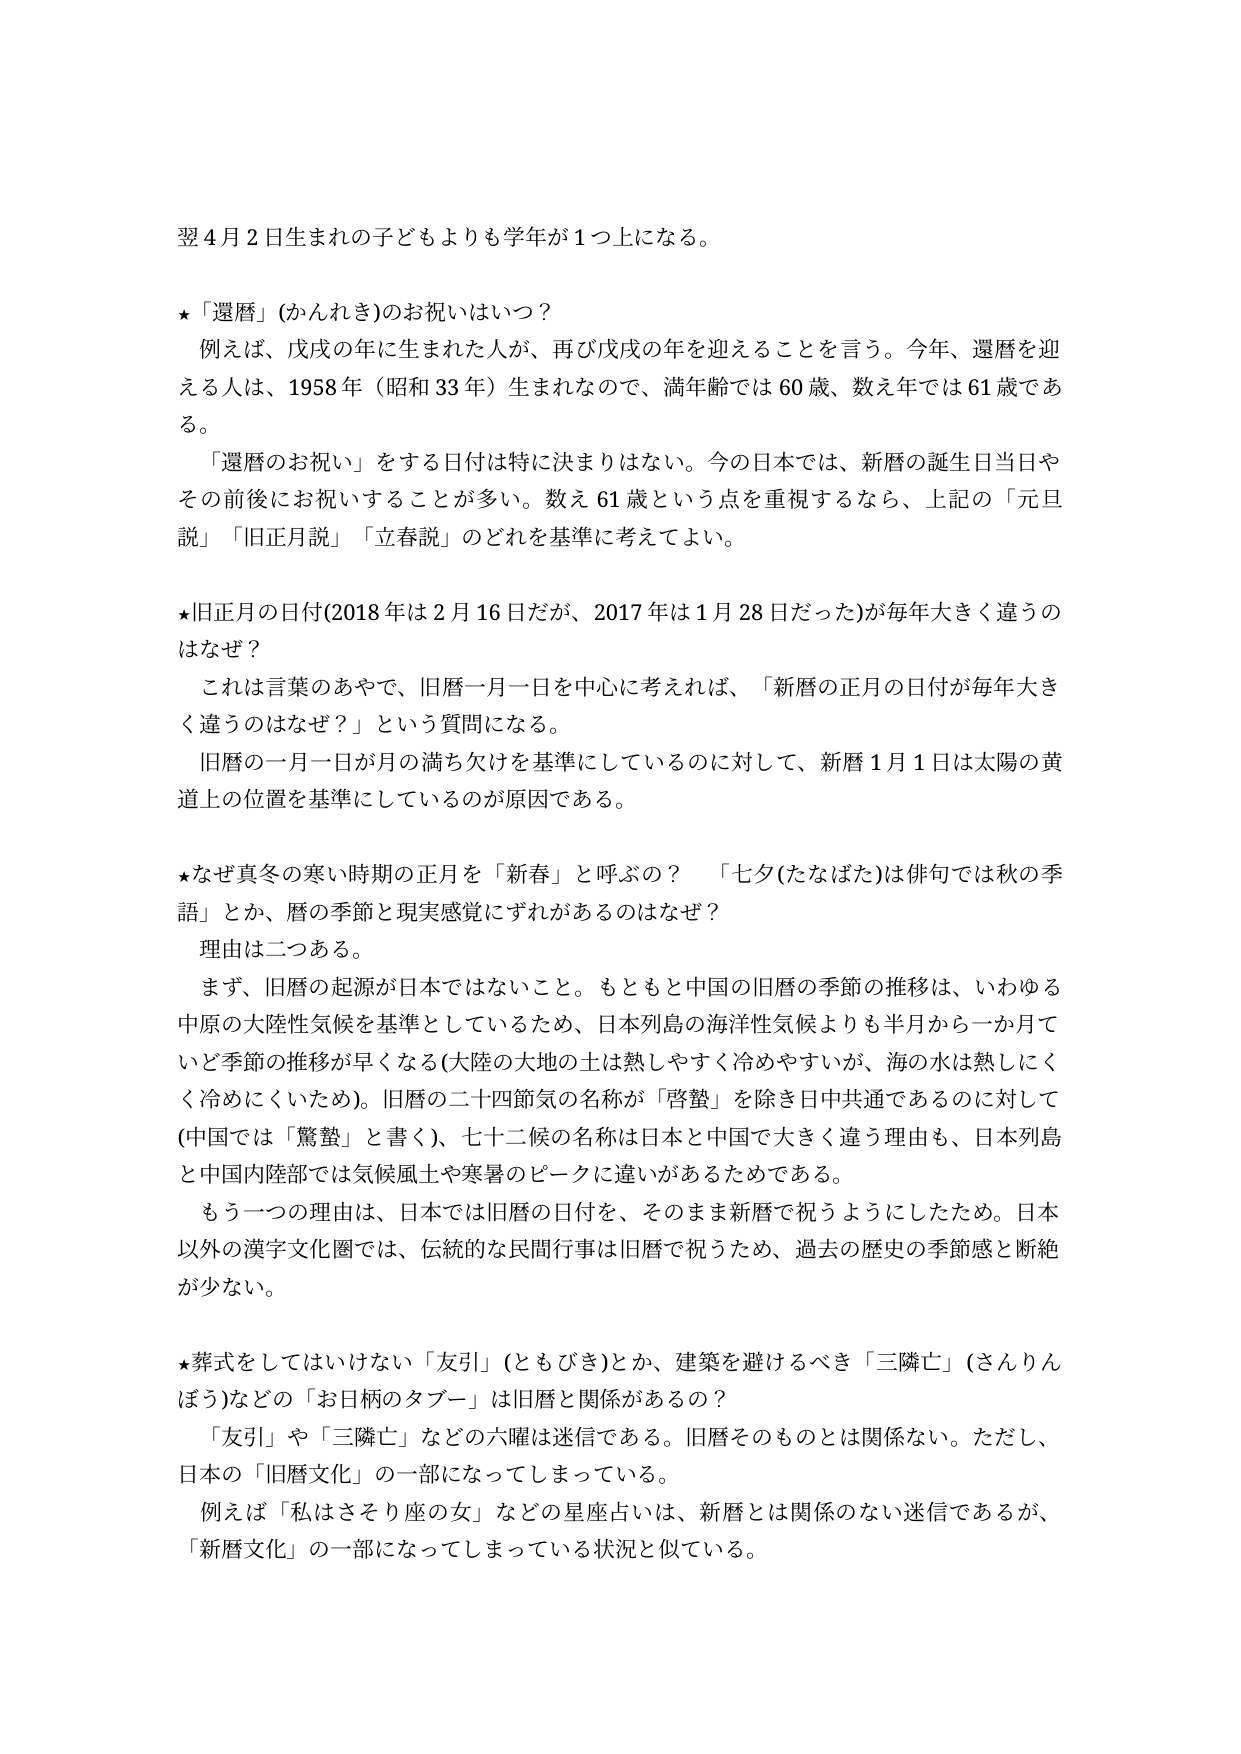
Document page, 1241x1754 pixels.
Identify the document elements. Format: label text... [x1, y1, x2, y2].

text 例えば、戊戌の年に生まれた人が、再び戊戌の年を迎えることを言う。今年、還暦を迎える人は、1958年（昭和33年）生まれなので、満年齢では60歳、数え年では61歳である。 [177, 329, 1063, 442]
text まず、旧暦の起源が日本ではないこと。もともと中国の旧暦の季節の推移は、いわゆる中原の大陸性気候を基準としているため、日本列島の海洋性気候よりも半月から一か月ていど季節の推移が早くなる(大陸の大地の土は熱しやすく冷めやすいが、海の水は熱しにくく冷めにくいため)。旧暦の二十四節気の名称が「啓蟄」を除き日中共通であるのに対して(中国では「驚蟄」と書く)、七十二候の名称は日本と中国で大きく違う理由も、日本列島と中国内陸部では気候風土や寒暑のピークに違いがあるためである。 [177, 967, 1063, 1192]
text ★旧正月の日付(2018年は2月16日だが、2017年は1月28日だった)が毎年大きく違うのはなぜ？ [177, 592, 1063, 667]
text これは言葉のあやで、旧暦一月一日を中心に考えれば、「新暦の正月の日付が毎年大きく違うのはなぜ？」という質問になる。 [177, 667, 1063, 742]
text 旧暦の一月一日が月の満ち欠けを基準にしているのに対して、新暦1月1日は太陽の黄道上の位置を基準にしているのが原因である。 [177, 742, 1063, 817]
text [177, 217, 1063, 254]
text 「還暦のお祝い」をする日付は特に決まりはない。今の日本では、新暦の誕生日当日やその前後にお祝いすることが多い。数え61歳という点を重視するなら、上記の「元旦説」「旧正月説」「立春説」のどれを基準に考えてよい。 [177, 442, 1063, 554]
text ★なぜ真冬の寒い時期の正月を「新春」と呼ぶの？ 「七夕(たなばた)は俳句では秋の季語」とか、暦の季節と現実感覚にずれがあるのはなぜ？ [177, 854, 1063, 929]
text ★「還暦」(かんれき)のお祝いはいつ？ [177, 292, 1063, 329]
text ★葬式をしてはいけない「友引」(ともびき)とか、建築を避けるべき「三隣亡」(さんりんぼう)などの「お日柄のタブー」は旧暦と関係があるの？ [177, 1342, 1063, 1417]
text 理由は二つある。 [177, 929, 1063, 967]
text もう一つの理由は、日本では旧暦の日付を、そのまま新暦で祝うようにしたため。日本以外の漢字文化圏では、伝統的な民間行事は旧暦で祝うため、過去の歴史の季節感と断絶が少ない。 [177, 1192, 1063, 1304]
text 「友引」や「三隣亡」などの六曜は迷信である。旧暦そのものとは関係ない。ただし、日本の「旧暦文化」の一部になってしまっている。 [177, 1417, 1063, 1492]
text 例えば「私はさそり座の女」などの星座占いは、新暦とは関係のない迷信であるが、「新暦文化」の一部になってしまっている状況と似ている。 [177, 1492, 1063, 1567]
